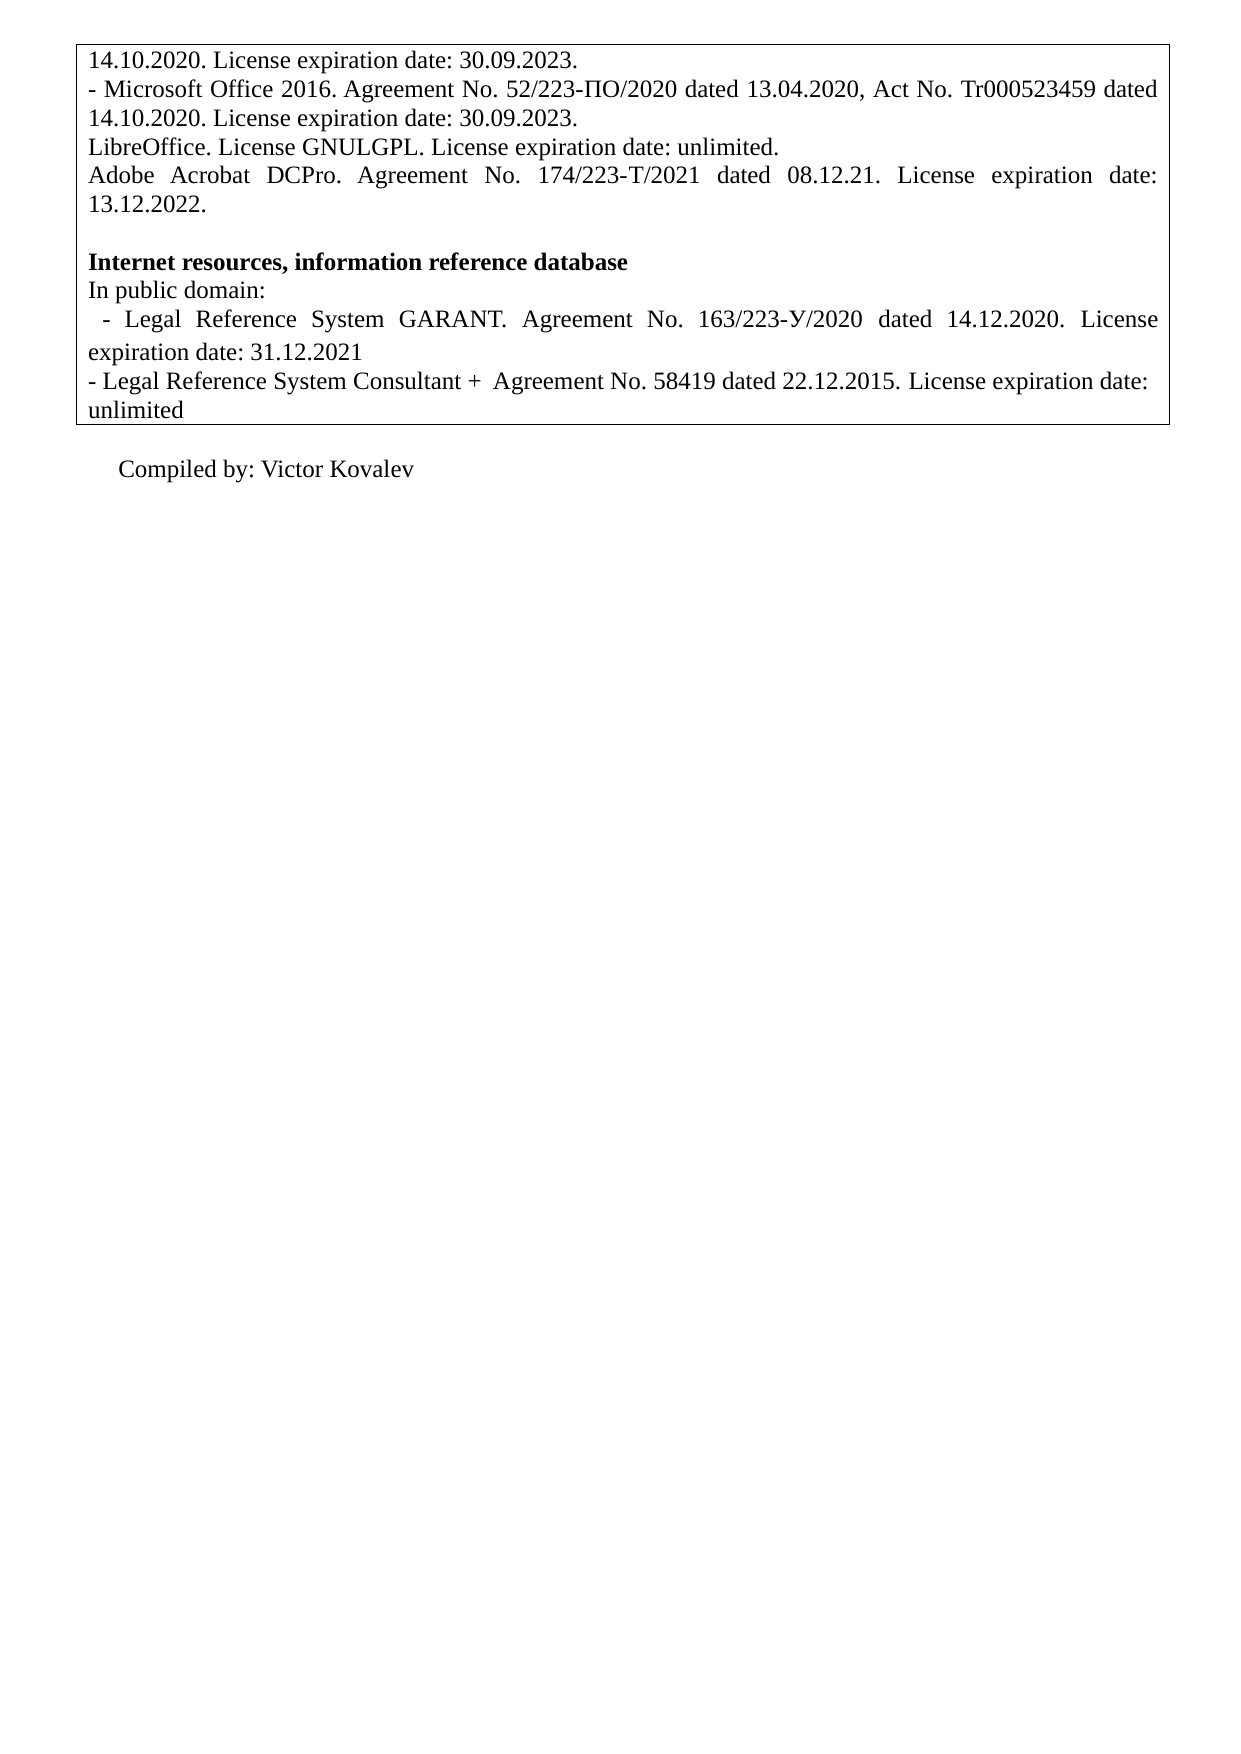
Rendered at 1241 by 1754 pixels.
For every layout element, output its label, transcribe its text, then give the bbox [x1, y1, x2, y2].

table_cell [77, 45, 1169, 424]
text Compiled by: Victor Kovalev [118, 454, 1181, 482]
